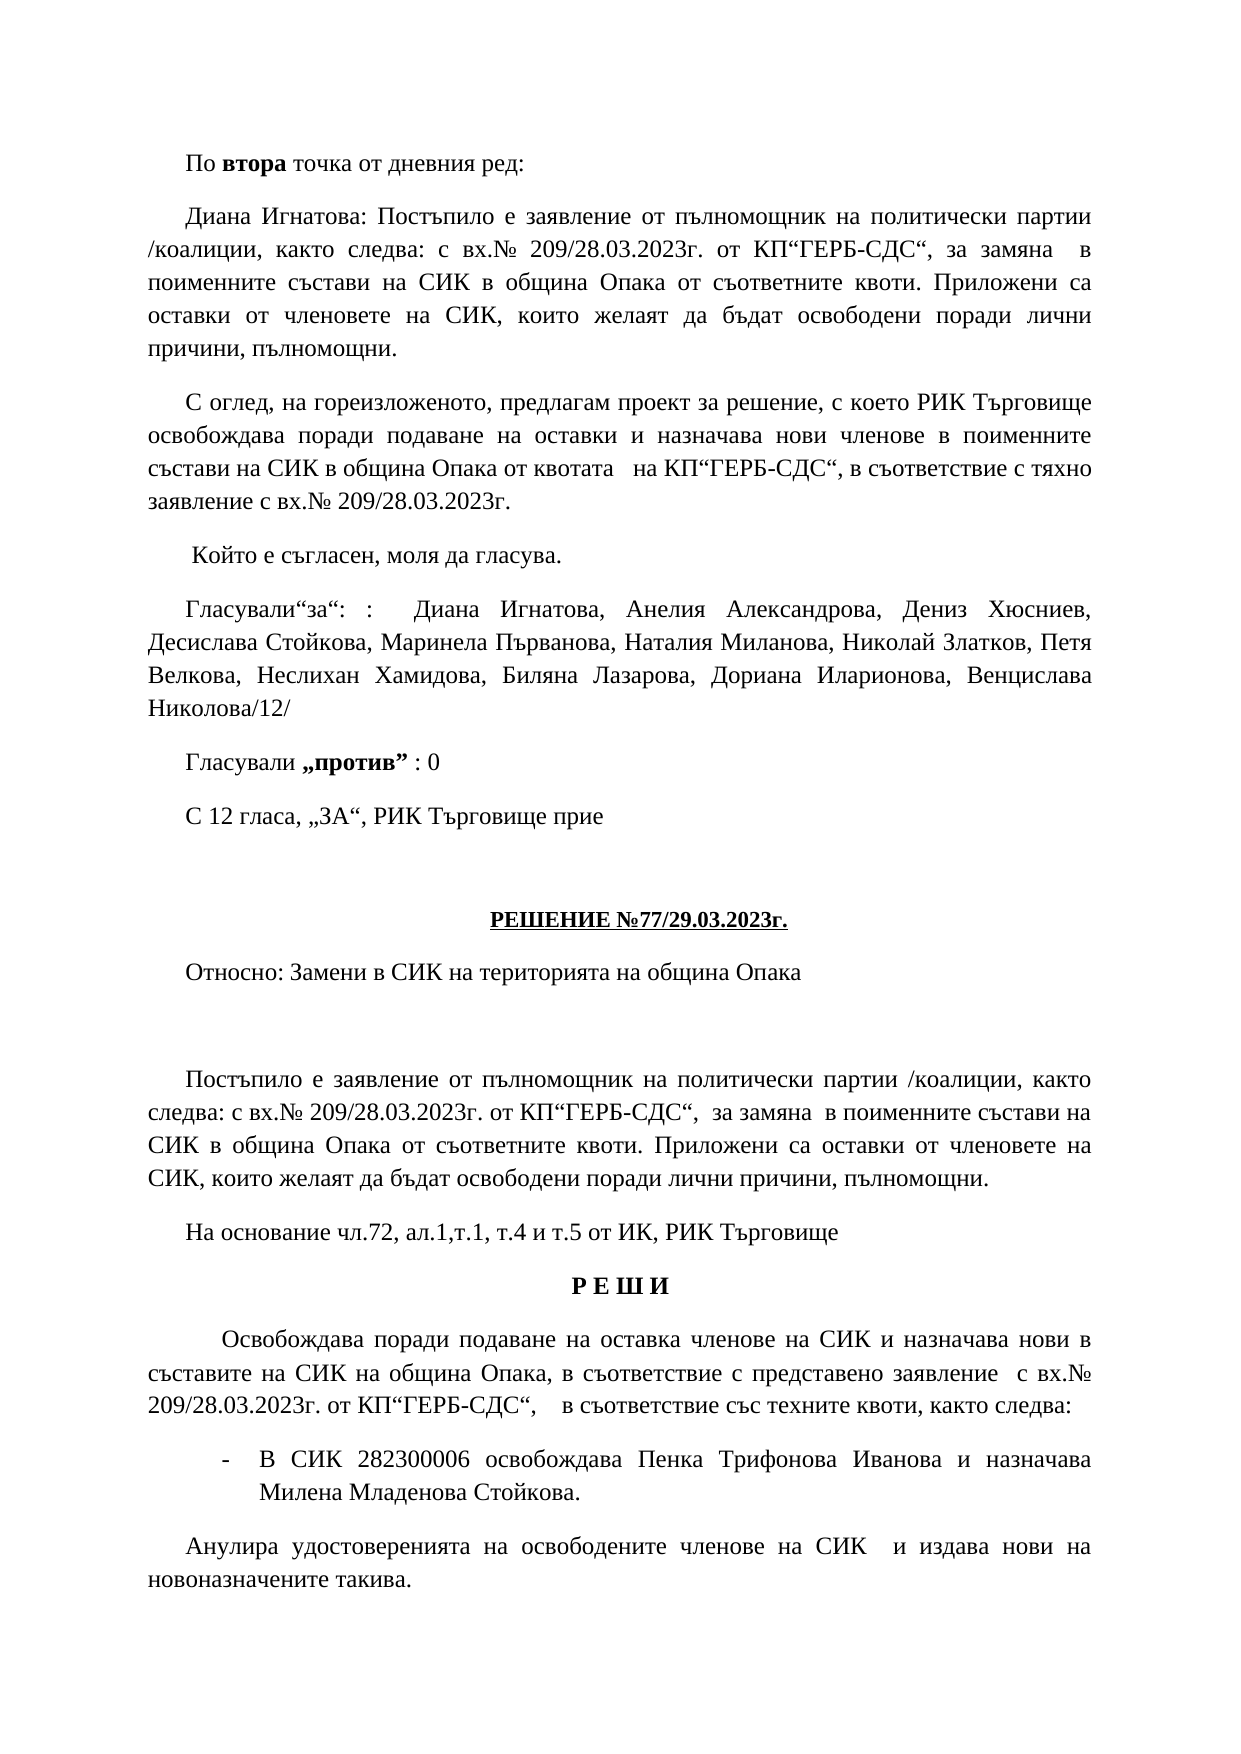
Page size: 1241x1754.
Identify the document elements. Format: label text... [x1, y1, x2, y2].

text Освобождава поради подаване на оставка членове на СИК и назначава нови в съставите на СИК на община Опака, в съответствие с представено заявление с вх.№ 209/28.03.2023г. от КП“ГЕРБ-СДС“, в съответствие със техните квоти, както следва: [148, 1324, 1093, 1419]
text Гласували „против” : 0 [148, 747, 1093, 776]
text Относно: Замени в СИК на територията на община Опака [185, 957, 1093, 986]
text Анулира удостоверенията на освободените членове на СИК и издава нови на новоназначените такива. [148, 1531, 1093, 1593]
text По втора точка от дневния ред: [148, 148, 1093, 176]
text На основание чл.72, ал.1,т.1, т.4 и т.5 от ИК, РИК Търговище [185, 1217, 1093, 1246]
list В СИК 282300006 освобождава Пенка Трифонова Иванова и назначава Милена Младенова Стойкова. [221, 1444, 1093, 1506]
text Постъпило е заявление от пълномощник на политически партии /коалиции, както следва: с вх.№ 209/28.03.2023г. от КП“ГЕРБ-СДС“, за замяна в поименните състави на СИК в община Опака от съответните квоти. Приложени са оставки от членовете на СИК, които желаят да бъдат освободени поради лични причини, пълномощни. [148, 1064, 1093, 1192]
text Гласували“за“: : Диана Игнатова, Анелия Александрова, Дениз Хюсниев, Десислава Стойкова, Маринела Първанова, Наталия Миланова, Николай Златков, Петя Велкова, Неслихан Хамидова, Биляна Лазарова, Дориана Иларионова, Венцислава Николова/12/ [148, 594, 1093, 722]
text Диана Игнатова: Постъпило е заявление от пълномощник на политически партии /коалиции, както следва: с вх.№ 209/28.03.2023г. от КП“ГЕРБ-СДС“, за замяна в поименните състави на СИК в община Опака от съответните квоти. Приложени са оставки от членовете на СИК, които желаят да бъдат освободени поради лични причини, пълномощни. [148, 201, 1093, 362]
text Р Е Ш И [148, 1271, 1093, 1299]
text Който е съгласен, моля да гласува. [185, 540, 1093, 569]
text С оглед, на гореизложеното, предлагам проект за решение, с което РИК Търговище освобождава поради подаване на оставки и назначава нови членове в поименните състави на СИК в община Опака от квотата на КП“ГЕРБ-СДС“, в съответствие с тяхно заявление с вх.№ 209/28.03.2023г. [148, 387, 1093, 515]
text С 12 гласа, „ЗА“, РИК Търговище прие [148, 801, 1093, 830]
text РЕШЕНИЕ №77/29.03.2023г. [148, 906, 1093, 932]
